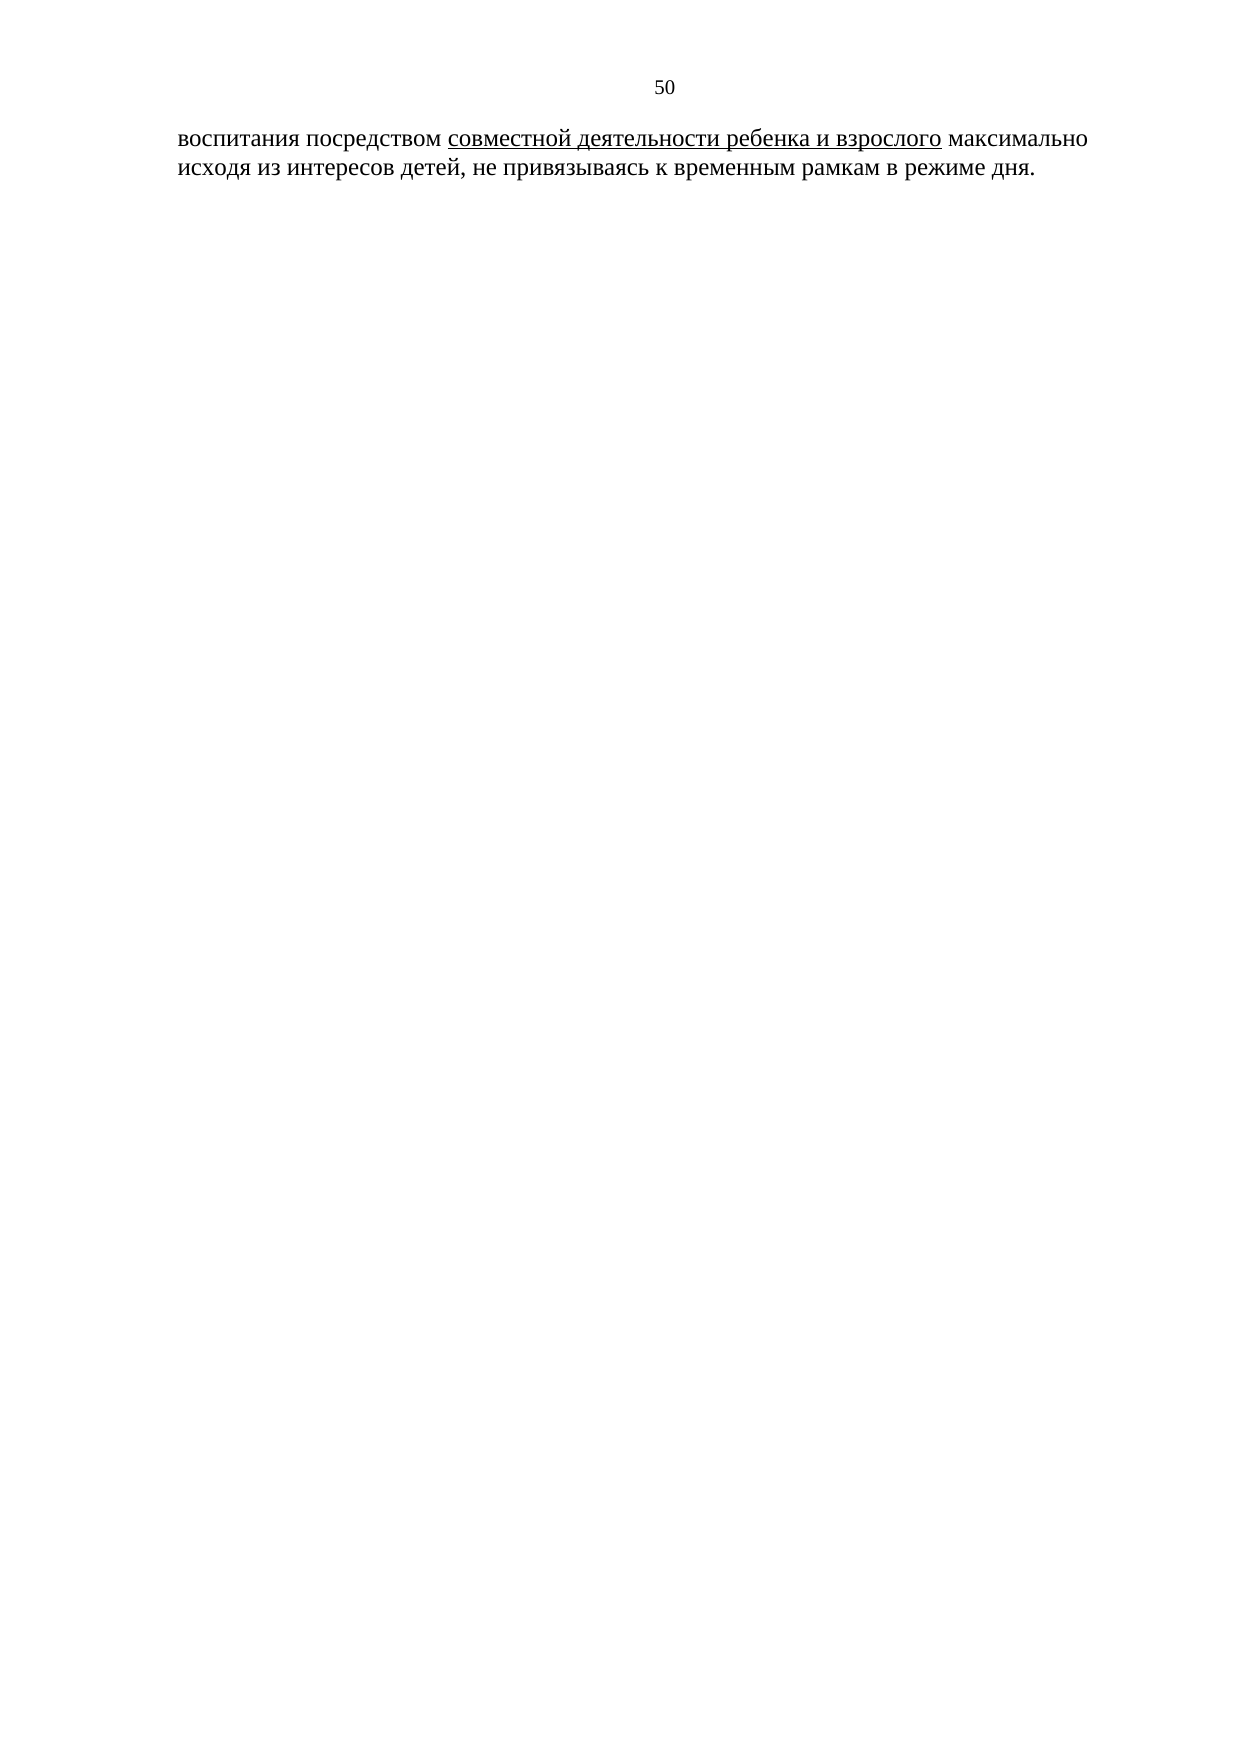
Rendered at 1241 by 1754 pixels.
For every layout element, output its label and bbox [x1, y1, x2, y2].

text [177, 123, 1152, 181]
